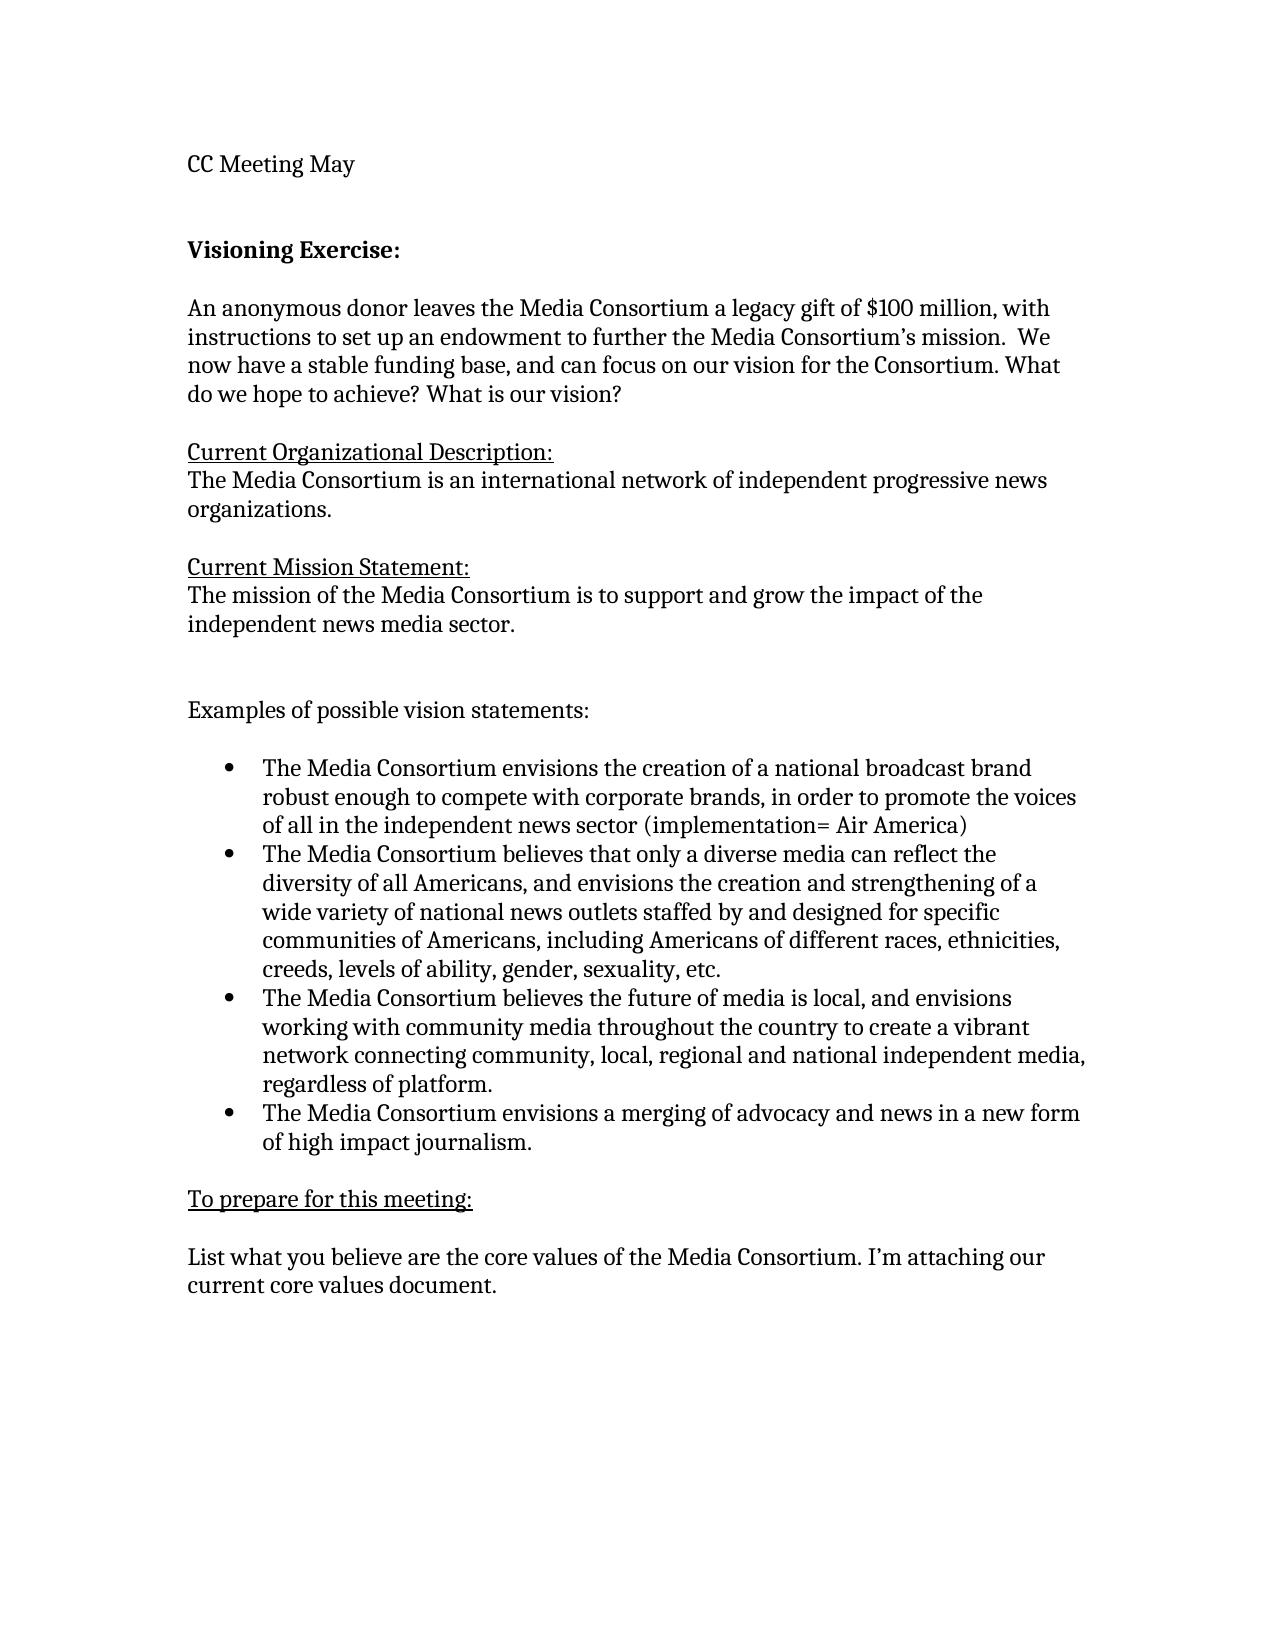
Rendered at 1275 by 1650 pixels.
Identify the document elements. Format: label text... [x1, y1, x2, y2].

text Examples of possible vision statements: [187, 696, 1087, 725]
text An anonymous donor leaves the Media Consortium a legacy gift of $100 million, with instructions to set up an endowment to further the Media Consortium’s mission. We now have a stable funding base, and can focus on our vision for the Consortium. What do we hope to achieve? What is our vision? [187, 294, 1087, 409]
text Visioning Exercise: [187, 236, 1087, 265]
text CC Meeting May [187, 150, 1087, 179]
text To prepare for this meeting: [187, 1185, 1087, 1214]
text The mission of the Media Consortium is to support and grow the impact of the independent news media sector. [187, 581, 1087, 639]
list The Media Consortium believes that only a diverse media can reflect the diversity of all Americans, and envisions the creation and strengthening of a wide variety of national news outlets staffed by and designed for specific communities of Americans, including Americans of different races, ethnicities, creeds, levels of ability, gender, sexuality, etc. [225, 840, 1087, 984]
text List what you believe are the core values of the Media Consortium. I’m attaching our current core values document. [187, 1242, 1087, 1300]
text Current Mission Statement: [187, 552, 1087, 581]
list The Media Consortium believes the future of media is local, and envisions working with community media throughout the country to create a vibrant network connecting community, local, regional and national independent media, regardless of platform. [225, 984, 1087, 1099]
text Current Organizational Description: [187, 437, 1087, 466]
list The Media Consortium envisions a merging of advocacy and news in a new form of high impact journalism. [225, 1099, 1087, 1156]
text The Media Consortium is an international network of independent progressive news organizations. [187, 466, 1087, 524]
list The Media Consortium envisions the creation of a national broadcast brand robust enough to compete with corporate brands, in order to promote the voices of all in the independent news sector (implementation= Air America) [225, 754, 1087, 840]
